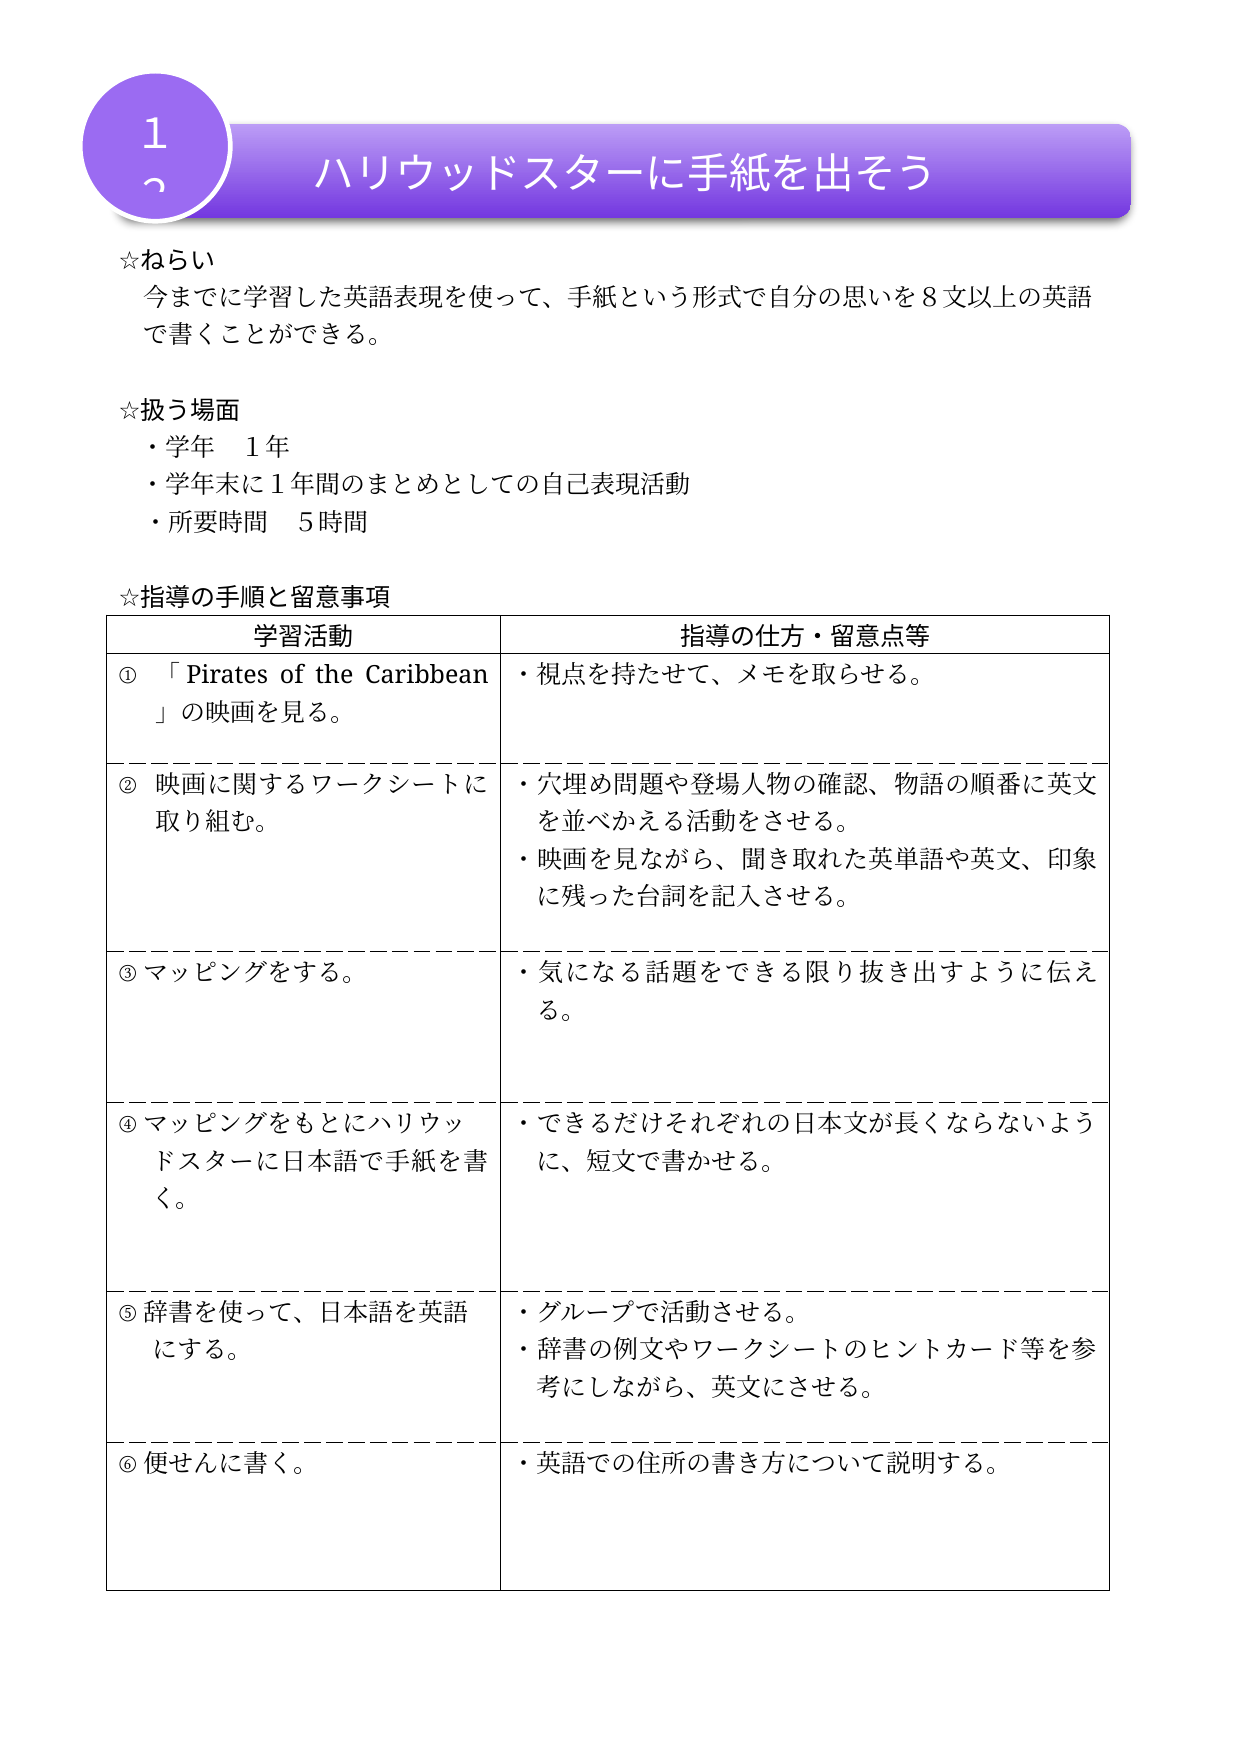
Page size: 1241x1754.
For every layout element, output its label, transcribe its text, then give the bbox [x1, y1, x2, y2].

table_cell ・穴埋め問題や登場人物の確認、物語の順番に英文を並べかえる活動をさせる。 ・映画を見ながら、聞き取れた英単語や英文、印象に残った台詞を記入させる。 [501, 763, 1109, 951]
table_cell ④ マッピングをもとにハリウッ ドスターに日本語で手紙を書く。 [107, 1102, 500, 1291]
table_header 指導の仕方・留意点等 [501, 616, 1109, 653]
text ・学年末に１年間のまとめとしての自己表現活動 [140, 464, 1122, 502]
table_cell ③ マッピングをする。 [107, 951, 500, 1102]
text ☆ねらい [118, 239, 1122, 277]
table_cell 映画に関するワークシートに取り組む。 [107, 763, 500, 951]
table_cell ・視点を持たせて、メモを取らせる。 [501, 654, 1109, 763]
text ☆扱う場面 [118, 389, 1122, 427]
text ☆指導の手順と留意事項 [118, 577, 1122, 614]
table_cell ・英語での住所の書き方について説明する。 [501, 1442, 1109, 1589]
table_cell ・できるだけそれぞれの日本文が長くならないように、短文で書かせる。 [501, 1102, 1109, 1291]
table_cell ・グループで活動させる。 ・辞書の例文やワークシートのヒントカード等を参考にしながら、英文にさせる。 [501, 1291, 1109, 1442]
table_cell ・気になる話題をできる限り抜き出すように伝える。 [501, 951, 1109, 1102]
table_cell ⑤ 辞書を使って、日本語を英語 にする。 [107, 1291, 500, 1442]
table_header 学習活動 [107, 616, 500, 653]
text ・所要時間 ５時間 [118, 502, 1122, 539]
text ・学年 １年 [140, 427, 1122, 464]
table_cell ⑥ 便せんに書く。 [107, 1442, 500, 1589]
table_cell 「Pirates of the Caribbean 」の映画を見る。 [107, 654, 500, 763]
text 今までに学習した英語表現を使って、手紙という形式で自分の思いを８文以上の英語 [118, 277, 1122, 314]
text で書くことができる。 [118, 314, 1122, 352]
